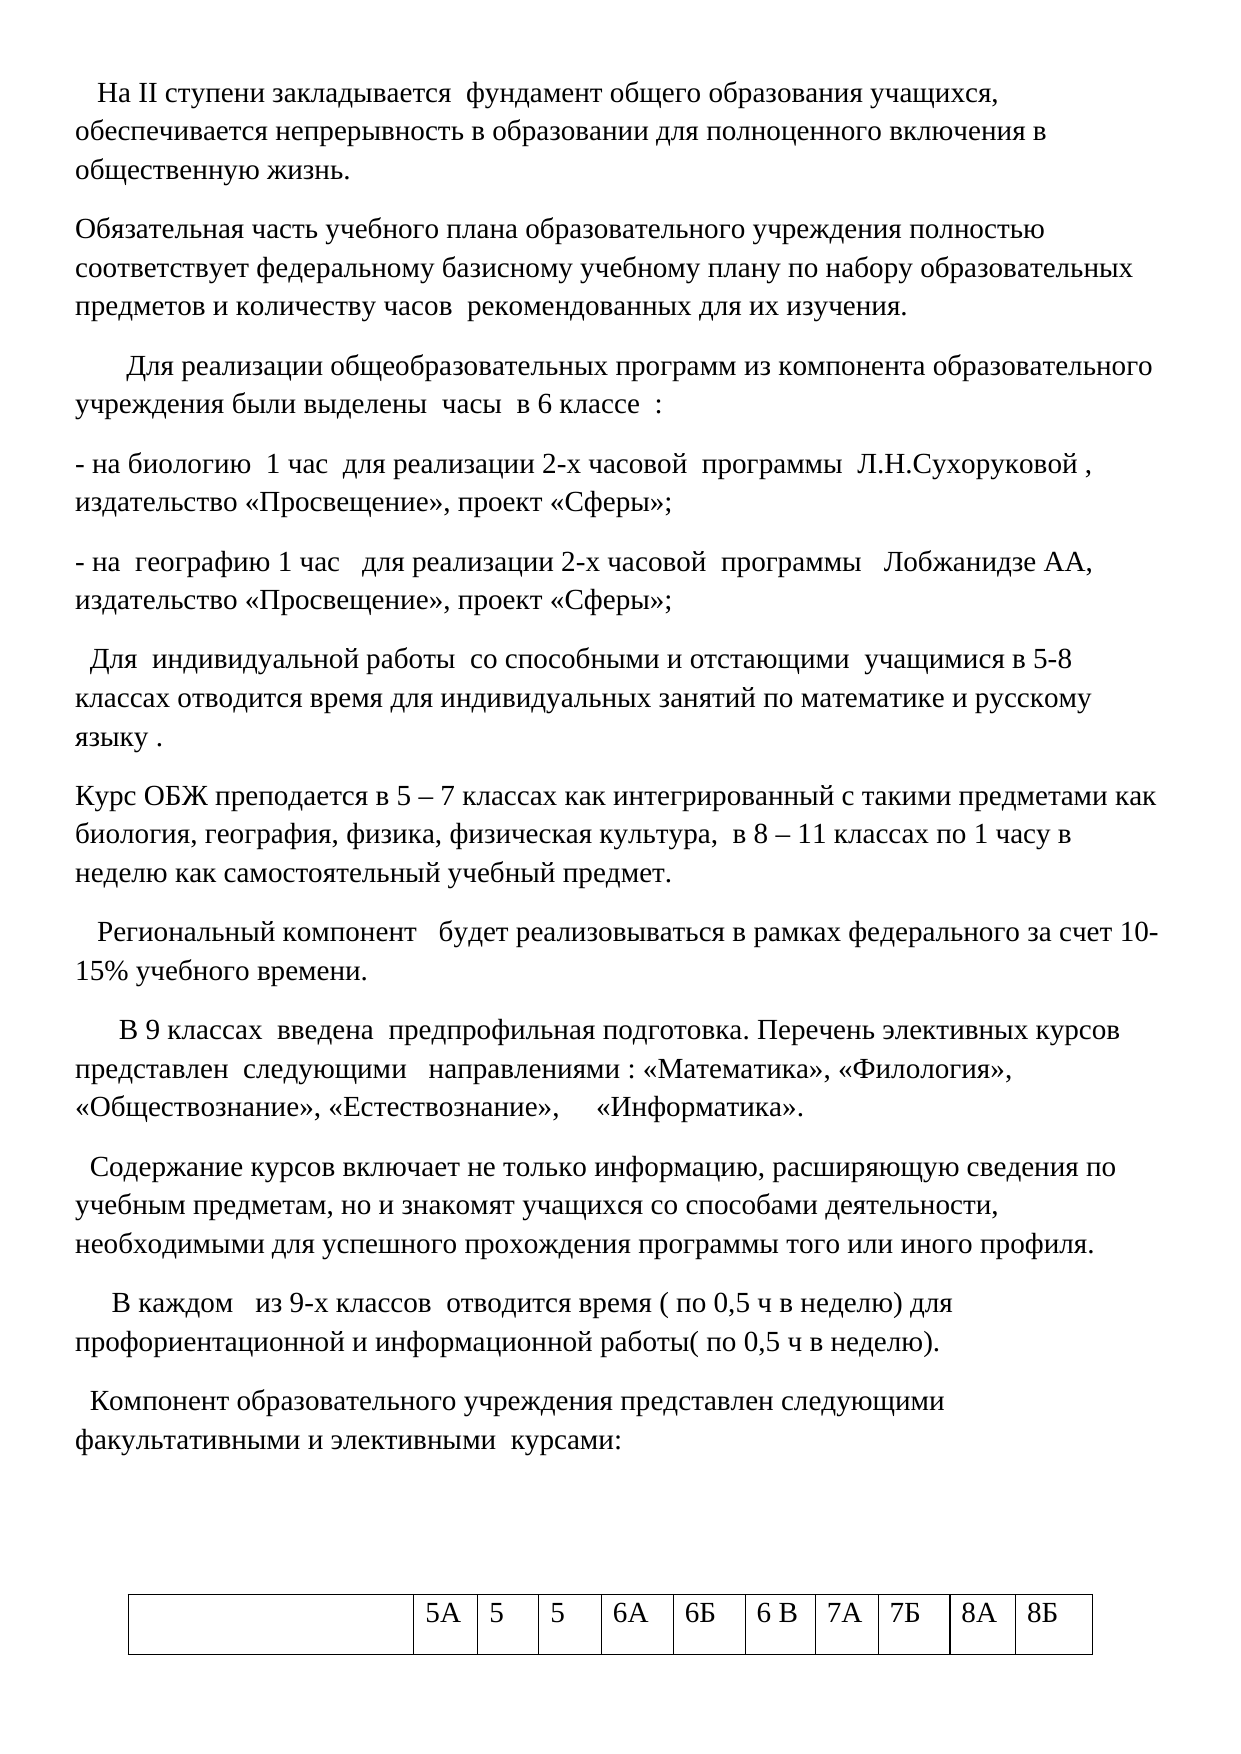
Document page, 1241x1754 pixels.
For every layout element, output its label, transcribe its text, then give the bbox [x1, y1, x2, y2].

text В 9 классах введена предпрофильная подготовка. Перечень элективных курсов представлен следующими направлениями : «Математика», «Филология», «Обществознание», «Естествознание», «Информатика». [75, 1012, 1165, 1123]
text Региональный компонент будет реализовываться в рамках федерального за счет 10-15% учебного времени. [75, 914, 1165, 987]
text Для реализации общеобразовательных программ из компонента образовательного учреждения были выделены часы в 6 классе : [75, 348, 1165, 420]
text Компонент образовательного учреждения представлен следующими факультативными и элективными курсами: [75, 1383, 1165, 1455]
text Содержание курсов включает не только информацию, расширяющую сведения по учебным предметам, но и знакомят учащихся со способами деятельности, необходимыми для успешного прохождения программы того или иного профиля. [75, 1149, 1165, 1259]
text На II ступени закладывается фундамент общего образования учащихся, обеспечивается непрерывность в образовании для полноценного включения в общественную жизнь. [75, 75, 1165, 186]
table_header 6Б [674, 1595, 745, 1654]
table_header 8Б [1016, 1595, 1092, 1654]
table_header 5А [414, 1595, 477, 1654]
text - на географию 1 час для реализации 2-х часовой программы Лобжанидзе АА, издательство «Просвещение», проект «Сферы»; [75, 544, 1165, 616]
text Обязательная часть учебного плана образовательного учреждения полностью соответствует федеральному базисному учебному плану по набору образовательных предметов и количеству часов рекомендованных для их изучения. [75, 211, 1165, 322]
table_header 6 В [746, 1595, 815, 1654]
text Для индивидуальной работы со способными и отстающими учащимися в 5-8 классах отводится время для индивидуальных занятий по математике и русскому языку . [75, 642, 1165, 752]
text Курс ОБЖ преподается в 5 – 7 классах как интегрированный с такими предметами как биология, география, физика, физическая культура, в 8 – 11 классах по 1 часу в неделю как самостоятельный учебный предмет. [75, 778, 1165, 889]
table_header 5 Б [478, 1595, 538, 1654]
table_header [129, 1595, 413, 1654]
text - на биологию 1 час для реализации 2-х часовой программы Л.Н.Сухоруковой , издательство «Просвещение», проект «Сферы»; [75, 446, 1165, 518]
table_header 8А [951, 1595, 1015, 1654]
text В каждом из 9-х классов отводится время ( по 0,5 ч в неделю) для профориентационной и информационной работы( по 0,5 ч в неделю). [75, 1285, 1165, 1357]
table_header 5 В [539, 1595, 601, 1654]
table_header 6А [602, 1595, 673, 1654]
table_header 7А [816, 1595, 878, 1654]
table_header 7Б [879, 1595, 949, 1654]
